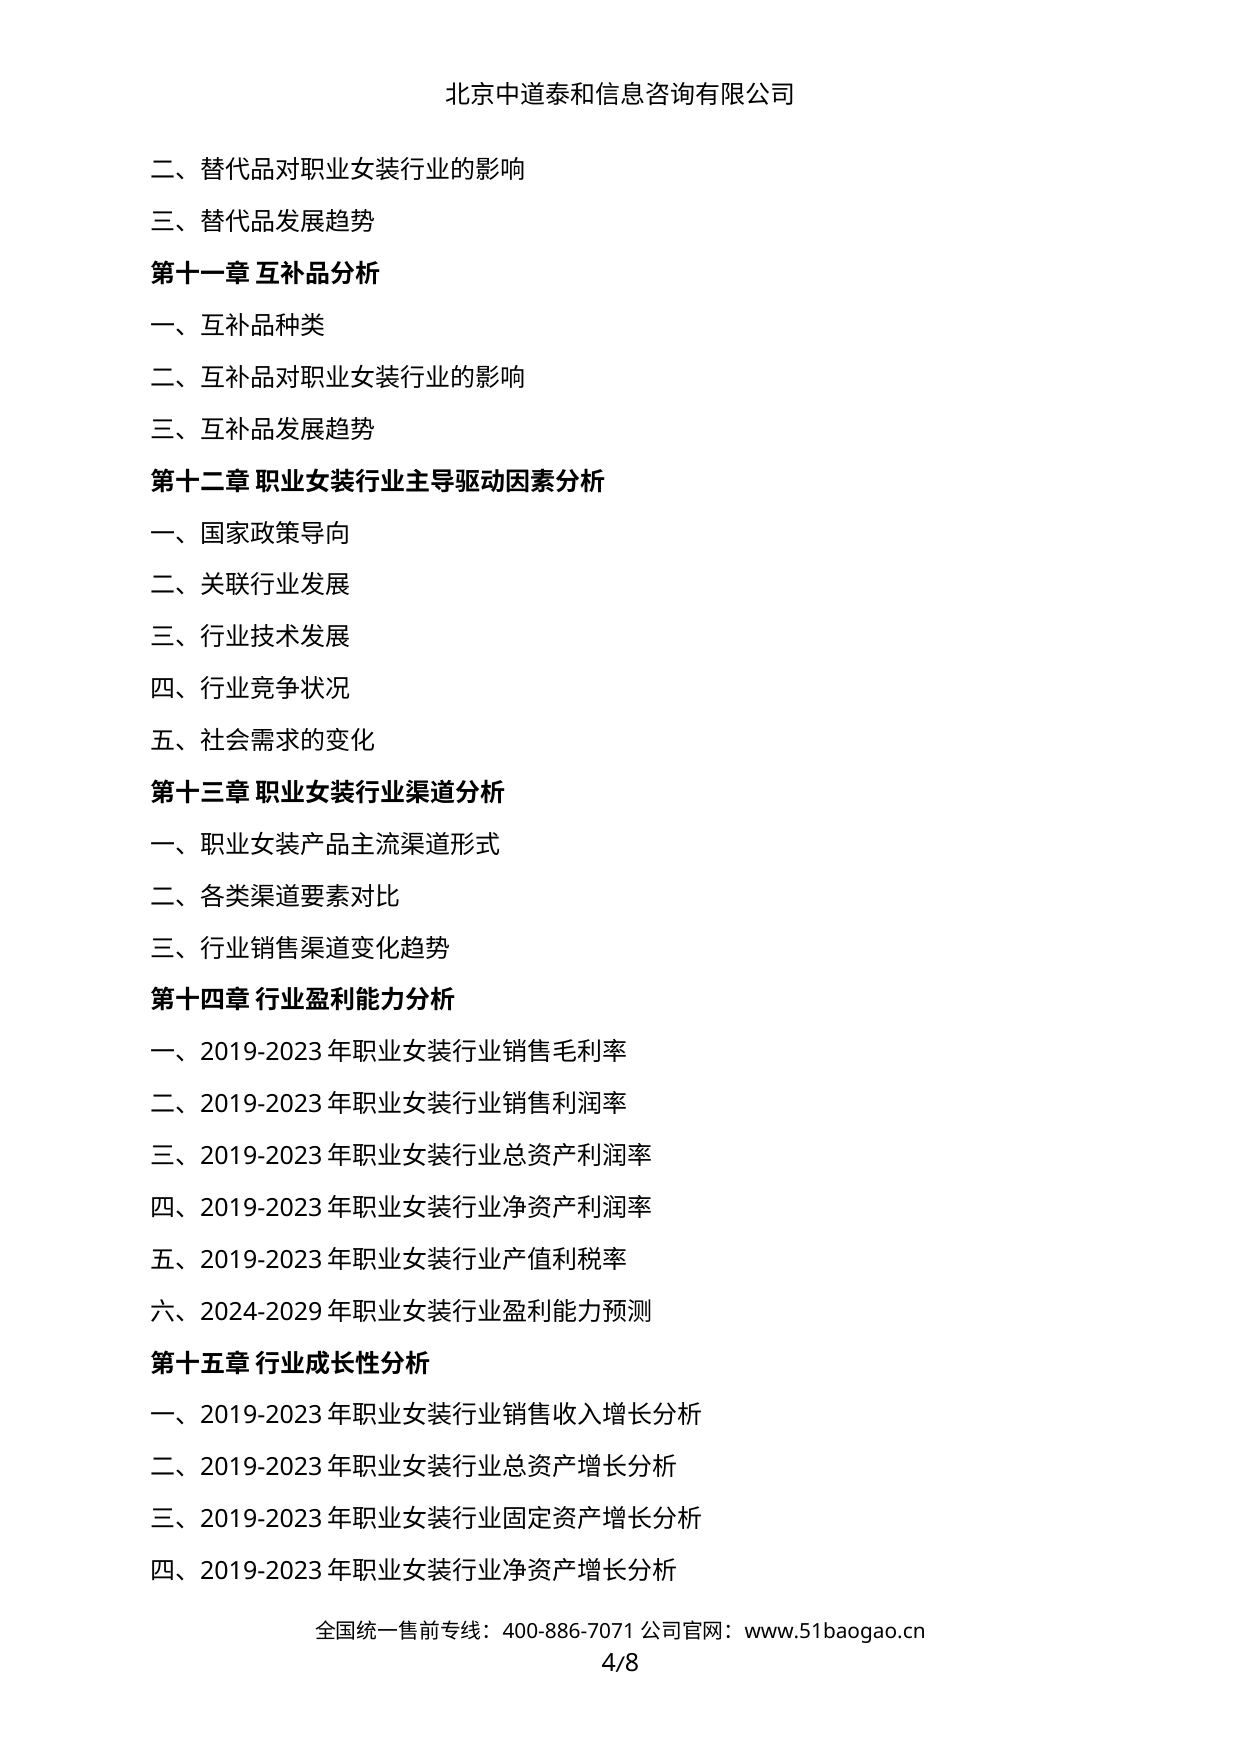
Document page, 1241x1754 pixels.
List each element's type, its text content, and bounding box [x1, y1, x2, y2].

text 一、2019-2023年职业女装行业销售收入增长分析 [150, 1395, 1090, 1431]
text 二、关联行业发展 [150, 565, 1090, 601]
text 三、2019-2023年职业女装行业总资产利润率 [150, 1136, 1090, 1172]
text 第十三章 职业女装行业渠道分析 [150, 772, 1090, 809]
text 四、2019-2023年职业女装行业净资产利润率 [150, 1187, 1090, 1224]
text 四、行业竞争状况 [150, 669, 1090, 705]
text 第十四章 行业盈利能力分析 [150, 980, 1090, 1016]
text 三、2019-2023年职业女装行业固定资产增长分析 [150, 1499, 1090, 1535]
text 二、互补品对职业女装行业的影响 [150, 357, 1090, 394]
text 三、替代品发展趋势 [150, 202, 1090, 238]
text 五、社会需求的变化 [150, 721, 1090, 757]
text 二、2019-2023年职业女装行业总资产增长分析 [150, 1447, 1090, 1483]
text 二、2019-2023年职业女装行业销售利润率 [150, 1084, 1090, 1120]
text 一、职业女装产品主流渠道形式 [150, 824, 1090, 861]
text 三、互补品发展趋势 [150, 409, 1090, 446]
text 第十二章 职业女装行业主导驱动因素分析 [150, 461, 1090, 497]
text 第十一章 互补品分析 [150, 254, 1090, 290]
text 一、互补品种类 [150, 306, 1090, 342]
text 一、国家政策导向 [150, 513, 1090, 549]
text 一、2019-2023年职业女装行业销售毛利率 [150, 1032, 1090, 1068]
text 四、2019-2023年职业女装行业净资产增长分析 [150, 1551, 1090, 1587]
text 二、各类渠道要素对比 [150, 876, 1090, 912]
text 三、行业销售渠道变化趋势 [150, 928, 1090, 964]
text 三、行业技术发展 [150, 617, 1090, 653]
text 五、2019-2023年职业女装行业产值利税率 [150, 1239, 1090, 1276]
text 第十五章 行业成长性分析 [150, 1343, 1090, 1379]
text 六、2024-2029年职业女装行业盈利能力预测 [150, 1291, 1090, 1327]
text 二、替代品对职业女装行业的影响 [150, 150, 1090, 186]
